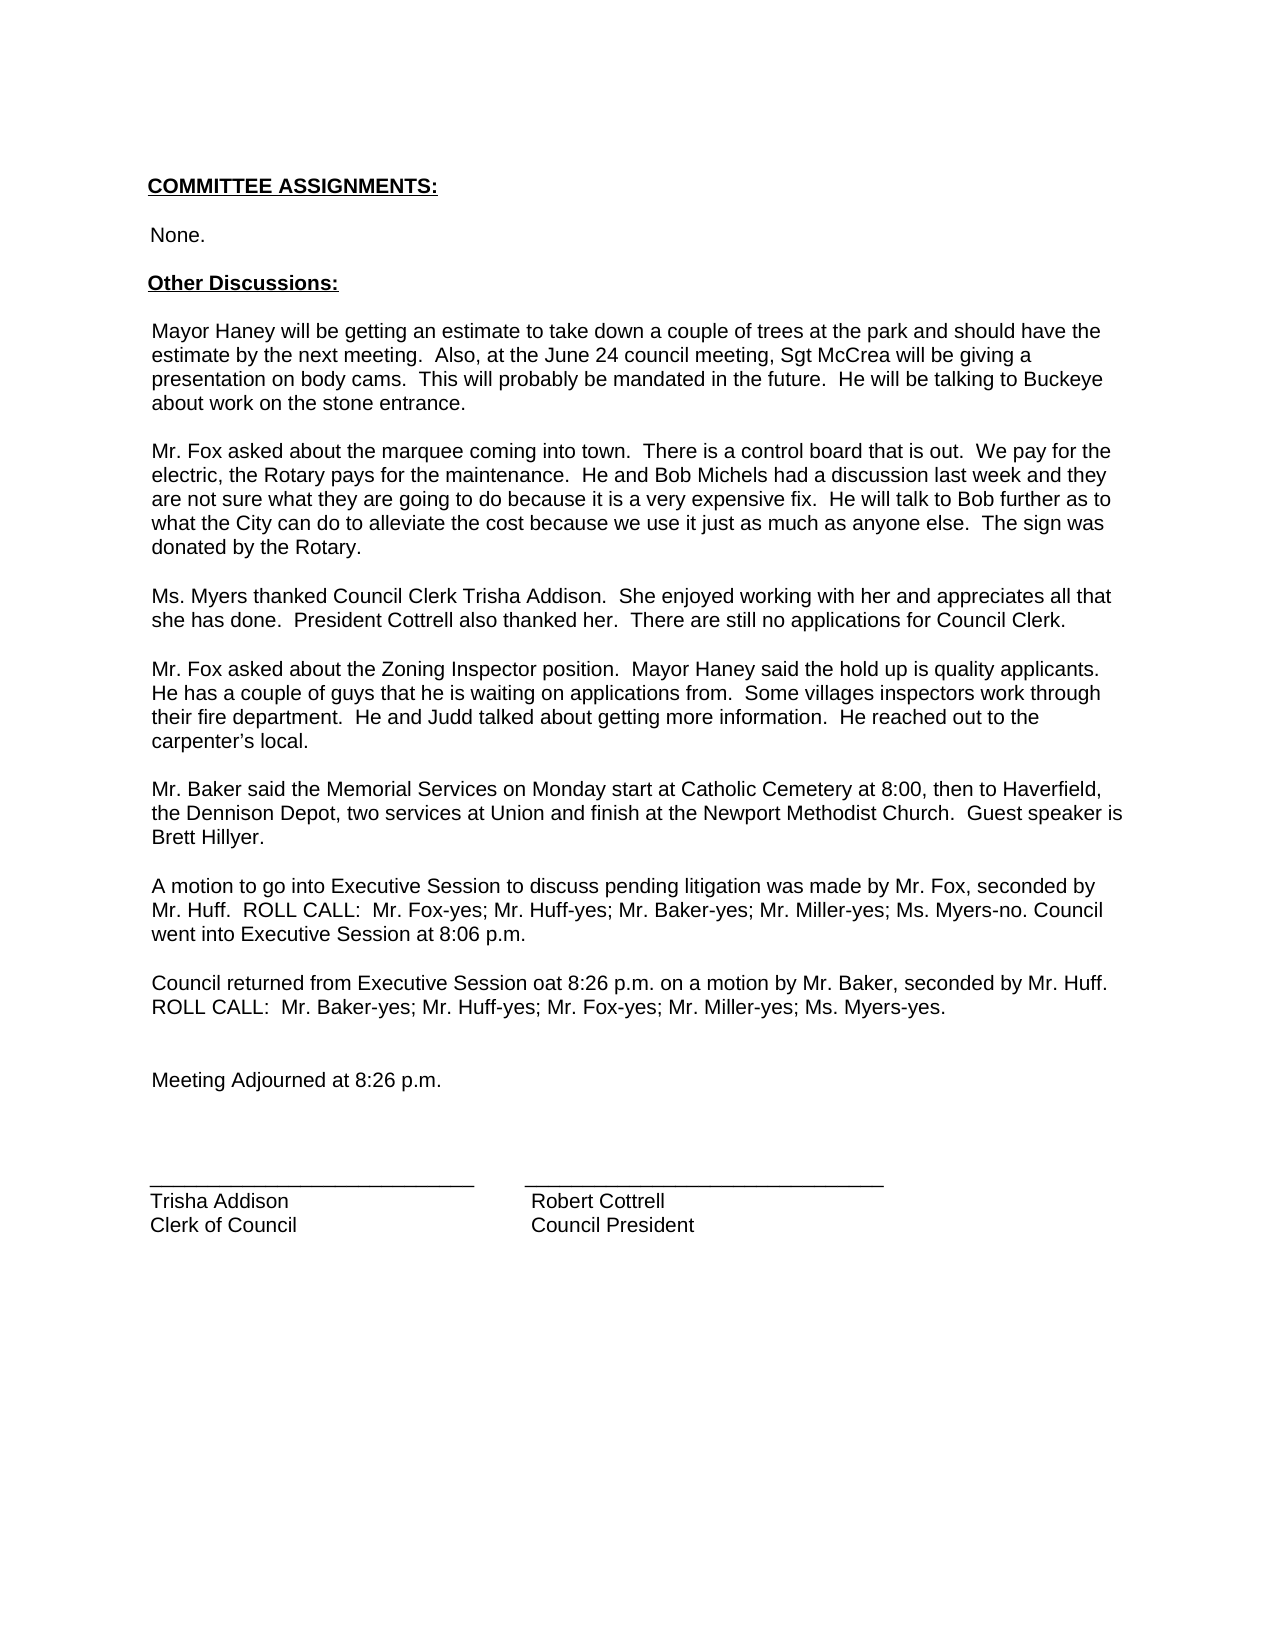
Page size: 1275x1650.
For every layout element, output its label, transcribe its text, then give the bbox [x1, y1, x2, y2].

text Ms. Myers thanked Council Clerk Trisha Addison. She enjoyed working with her and appreciates all that she has done. President Cottrell also thanked her. There are still no applications for Council Clerk. [151, 584, 1124, 632]
text None. [150, 222, 1125, 246]
text Mr. Baker said the Memorial Services on Monday start at Catholic Cemetery at 8:00, then to Haverfield, the Dennison Depot, two services at Union and finish at the Newport Methodist Church. Guest speaker is Brett Hillyer. [151, 777, 1124, 849]
text Other Discussions: [147, 270, 1125, 294]
text Clerk of Council Council President [150, 1213, 1125, 1237]
text ____________________________ _______________________________ [150, 1164, 1125, 1188]
text A motion to go into Executive Session to discuss pending litigation was made by Mr. Fox, seconded by Mr. Huff. ROLL CALL: Mr. Fox-yes; Mr. Huff-yes; Mr. Baker-yes; Mr. Miller-yes; Ms. Myers-no. Council went into Executive Session at 8:06 p.m. [151, 874, 1124, 946]
text Mayor Haney will be getting an estimate to take down a couple of trees at the park and should have the estimate by the next meeting. Also, at the June 24 council meeting, Sgt McCrea will be giving a presentation on body cams. This will probably be mandated in the future. He will be talking to Buckeye about work on the stone entrance. [151, 319, 1124, 414]
text Mr. Fox asked about the marquee coming into town. There is a control board that is out. We pay for the electric, the Rotary pays for the maintenance. He and Bob Michels had a discussion last week and they are not sure what they are going to do because it is a very expensive fix. He will talk to Bob further as to what the City can do to alleviate the cost because we use it just as much as anyone else. The sign was donated by the Rotary. [151, 439, 1124, 559]
text Council returned from Executive Session oat 8:26 p.m. on a motion by Mr. Baker, seconded by Mr. Huff. ROLL CALL: Mr. Baker-yes; Mr. Huff-yes; Mr. Fox-yes; Mr. Miller-yes; Ms. Myers-yes. [151, 971, 1124, 1018]
text Meeting Adjourned at 8:26 p.m. [151, 1068, 1124, 1092]
text Trisha Addison Robert Cottrell [150, 1189, 1125, 1213]
text Mr. Fox asked about the Zoning Inspector position. Mayor Haney said the hold up is quality applicants. He has a couple of guys that he is waiting on applications from. Some villages inspectors work through their fire department. He and Judd talked about getting more information. He reached out to the carpenter’s local. [151, 657, 1124, 752]
text COMMITTEE ASSIGNMENTS: [147, 174, 1125, 198]
